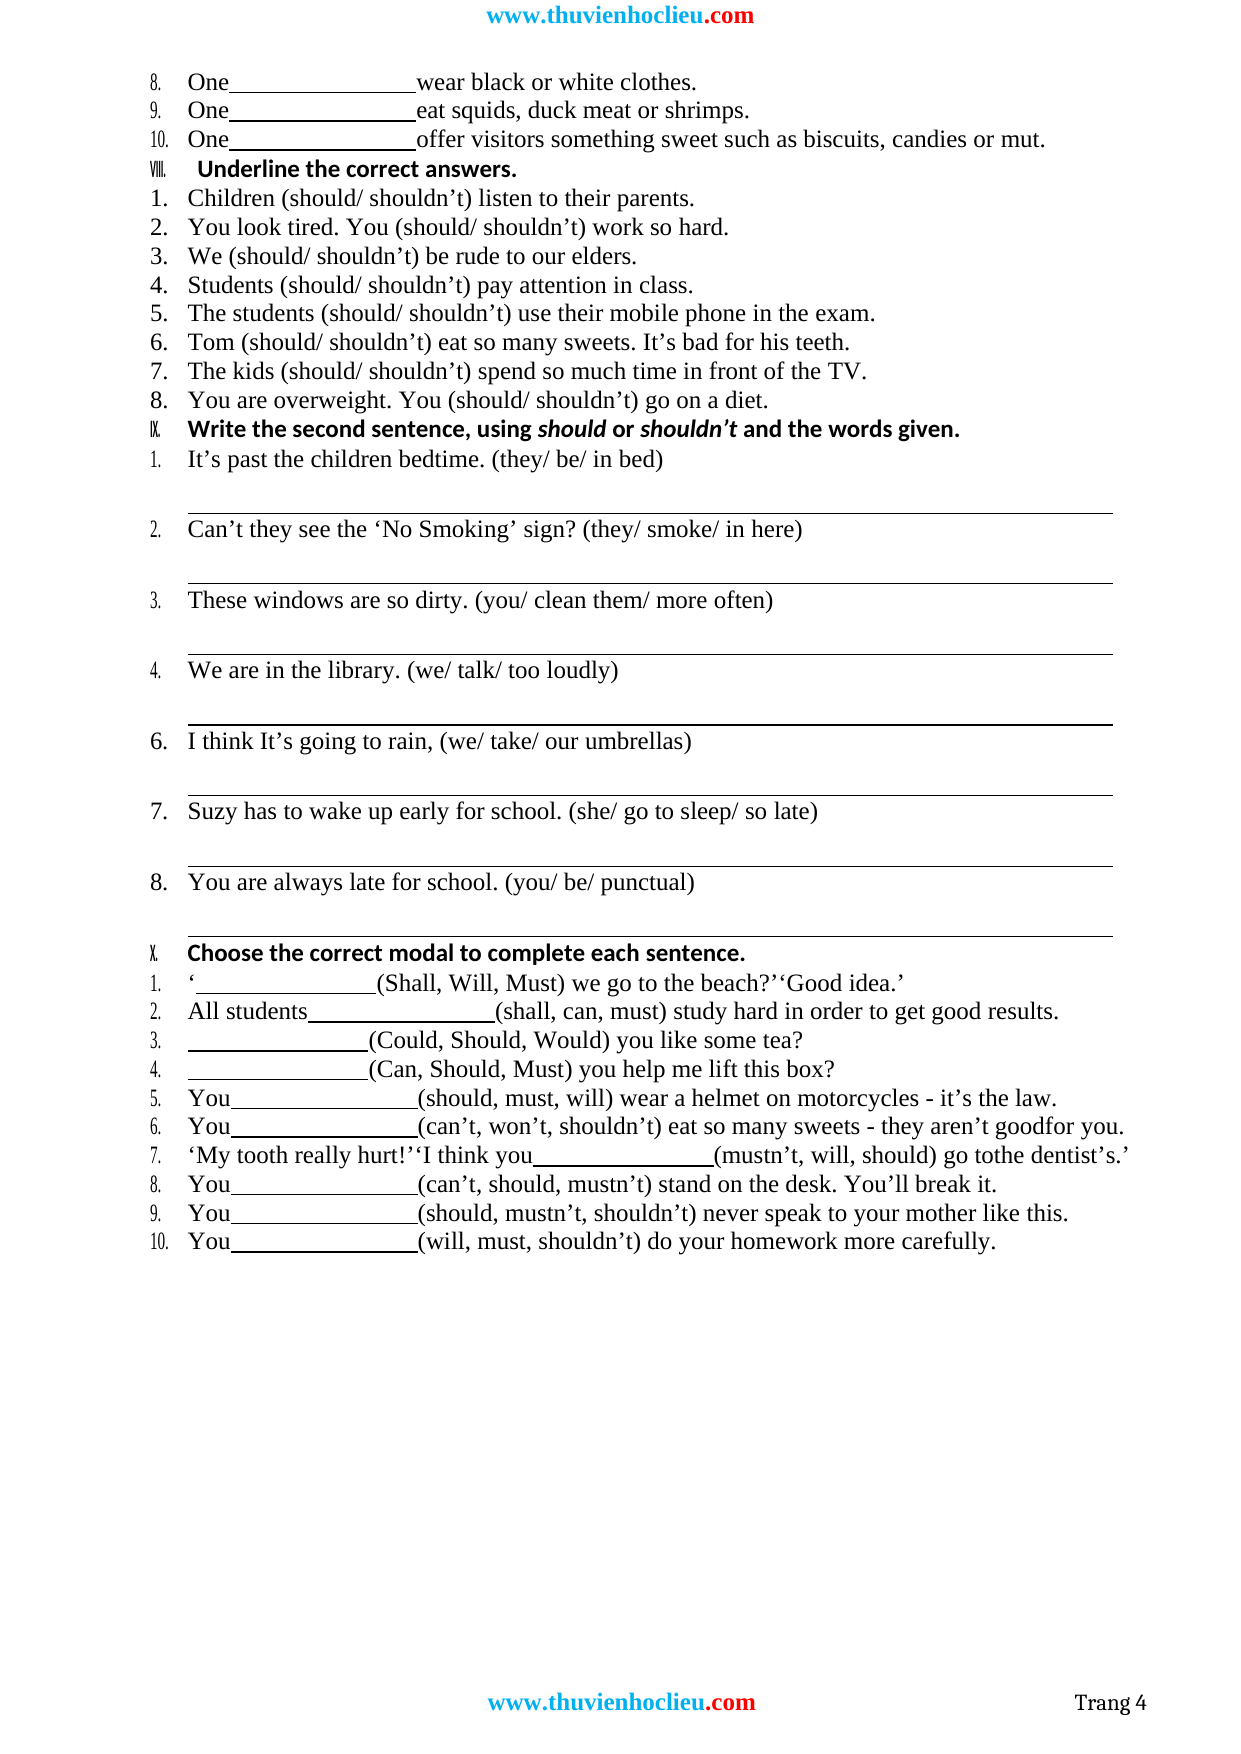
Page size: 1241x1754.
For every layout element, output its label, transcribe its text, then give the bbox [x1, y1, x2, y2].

text 1. ‘ (Shall, Will, Must) we go to the beach?’‘Good idea.’ [150, 968, 1240, 996]
text 2. You look tired. You (should/ shouldn’t) work so hard. [150, 212, 1240, 241]
text 10. One offer visitors something sweet such as biscuits, candies or mut. [150, 124, 1240, 153]
text 9. You (should, mustn’t, shouldn’t) never speak to your mother like this. [150, 1198, 1240, 1226]
text 4. (Can, Should, Must) you help me lift this box? [150, 1054, 1240, 1083]
text 7. ‘My tooth really hurt!’‘I think you (mustn’t, will, should) go tothe dentist’s.’ [150, 1140, 1240, 1169]
text 5. The students (should/ shouldn’t) use their mobile phone in the exam. [150, 298, 1240, 327]
text 4. We are in the library. (we/ talk/ too loudly) [150, 649, 1240, 684]
text 6. Tom (should/ shouldn’t) eat so many sweets. It’s bad for his teeth. [150, 327, 1240, 356]
text 8. You are always late for school. (you/ be/ punctual) [150, 861, 1240, 896]
text 2. Can’t they see the ‘No Smoking’ sign? (they/ smoke/ in here) [150, 509, 1240, 543]
text 6. I think It’s going to rain, (we/ take/ our umbrellas) [150, 720, 1240, 754]
text 1. It’s past the children bedtime. (they/ be/ in bed) [150, 444, 1240, 473]
text 3. These windows are so dirty. (you/ clean them/ more often) [150, 579, 1240, 613]
text 7. Suzy has to wake up early for school. (she/ go to sleep/ so late) [150, 791, 1240, 825]
text 8. One wear black or white clothes. [150, 67, 1240, 95]
subtitle X. Choose the correct modal to complete each sentence. [150, 932, 1240, 968]
text 8. You are overweight. You (should/ shouldn’t) go on a diet. [150, 385, 1240, 413]
text 10. You (will, must, shouldn’t) do your homework more carefully. [150, 1226, 1240, 1255]
text 7. The kids (should/ shouldn’t) spend so much time in front of the TV. [150, 356, 1240, 385]
text 8. You (can’t, should, mustn’t) stand on the desk. You’ll break it. [150, 1169, 1240, 1198]
text 1. Children (should/ shouldn’t) listen to their parents. [150, 183, 1240, 212]
text 5. You (should, must, will) wear a helmet on motorcycles - it’s the law. [150, 1083, 1240, 1111]
text 9. One eat squids, duck meat or shrimps. [150, 95, 1240, 124]
text 3. We (should/ shouldn’t) be rude to our elders. [150, 241, 1240, 270]
text 6. You (can’t, won’t, shouldn’t) eat so many sweets - they aren’t goodfor you. [150, 1111, 1240, 1140]
text 2. All students (shall, can, must) study hard in order to get good results. [150, 996, 1240, 1025]
text 3. (Could, Should, Would) you like some tea? [150, 1025, 1240, 1054]
subtitle VIII. Underline the correct answers. [150, 153, 1240, 183]
text IX. Write the second sentence, using should or shouldn’t and the words given. [150, 413, 1240, 444]
text 4. Students (should/ shouldn’t) pay attention in class. [150, 270, 1240, 298]
